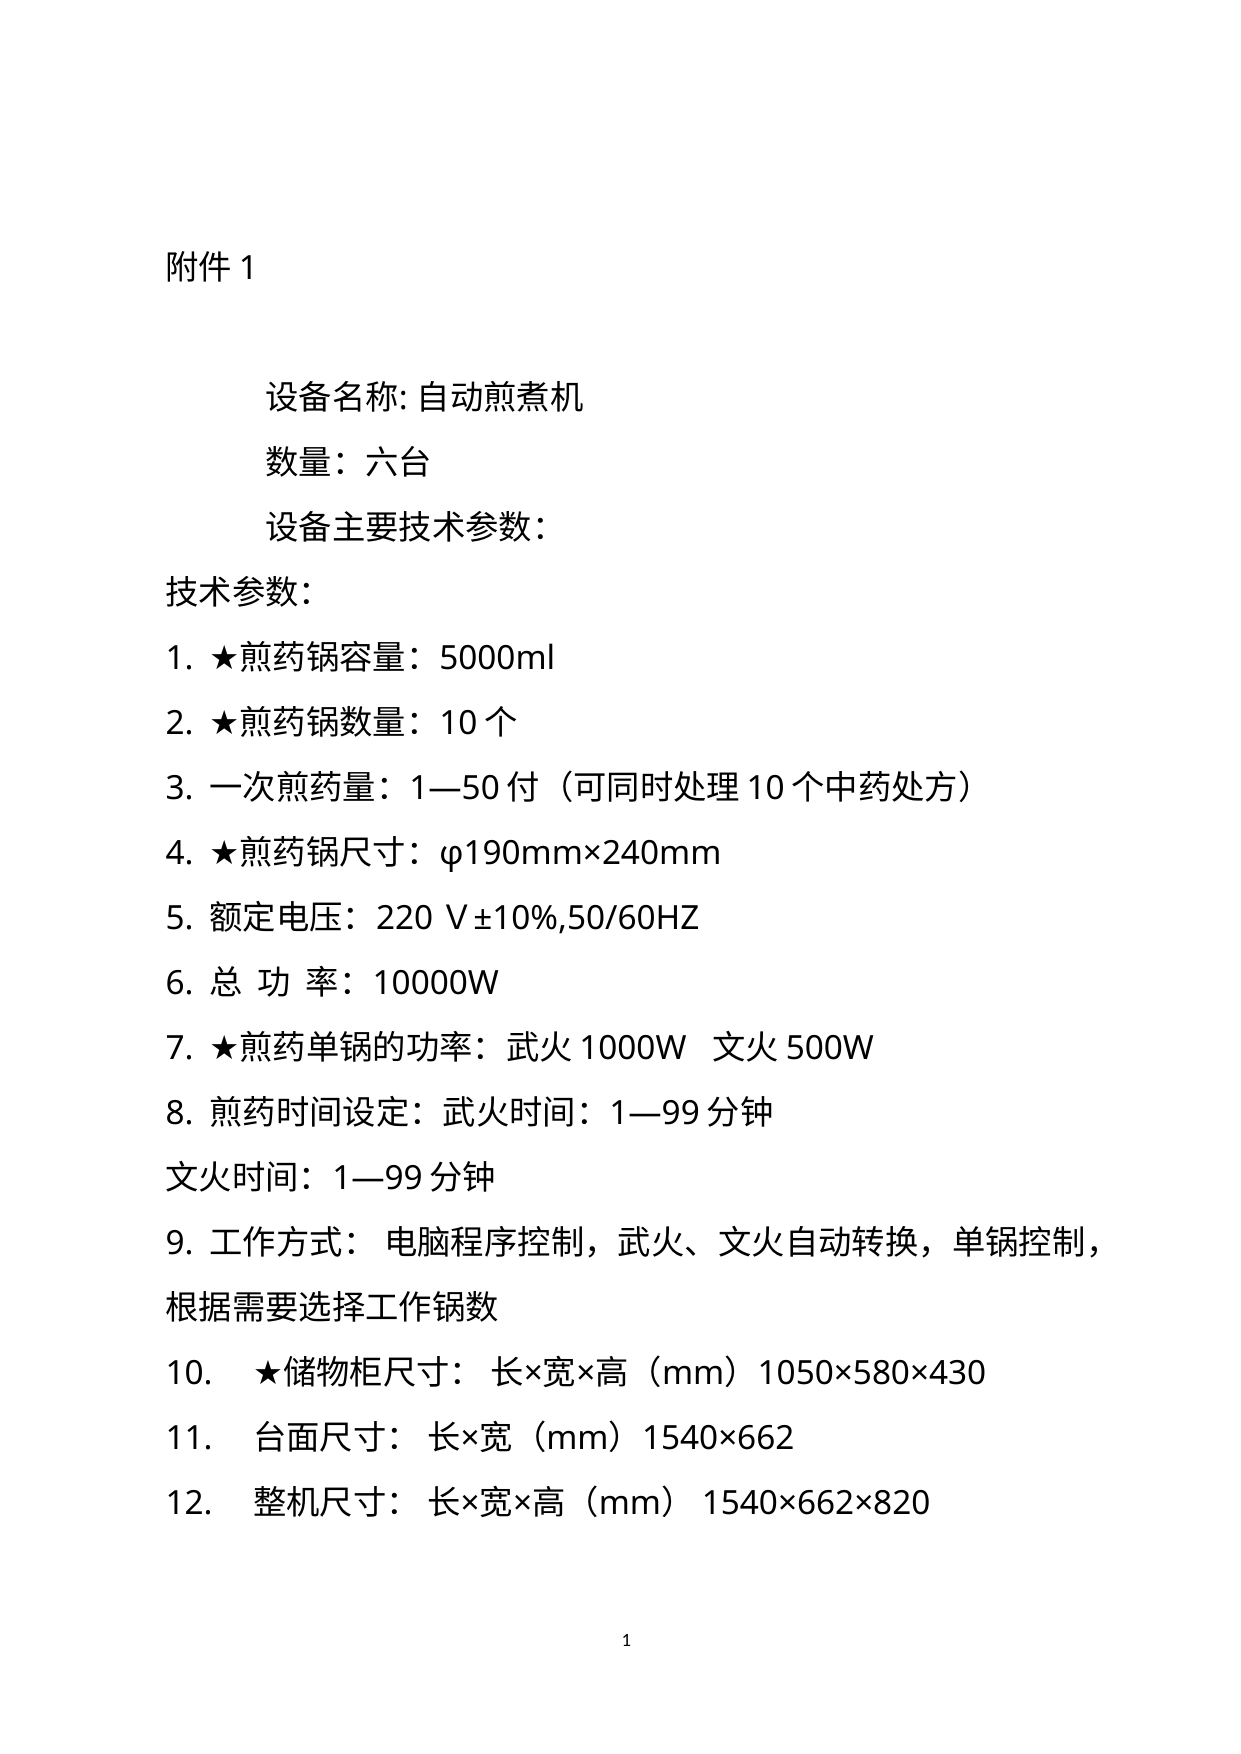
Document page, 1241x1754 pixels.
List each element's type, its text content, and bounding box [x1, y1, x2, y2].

text 10. ★储物柜尺寸： 长×宽×高（mm）1050×580×430 [165, 1338, 1087, 1403]
text 6. 总 功 率：10000W [165, 948, 1087, 1013]
text 设备主要技术参数： [165, 493, 1087, 558]
text 7. ★煎药单锅的功率：武火1000W 文火500W [165, 1013, 1087, 1078]
text 8. 煎药时间设定：武火时间：1—99分钟 [165, 1078, 1087, 1143]
text 5. 额定电压：220Ｖ±10%,50/60HZ [165, 883, 1087, 948]
text 12. 整机尺寸： 长×宽×高（mm） 1540×662×820 [165, 1468, 1087, 1533]
text 附件1 [165, 233, 1087, 298]
text 文火时间：1—99分钟 [165, 1143, 1087, 1208]
text 3. 一次煎药量：1—50付（可同时处理10个中药处方） [165, 753, 1087, 818]
text 设备名称: 自动煎煮机 [165, 363, 1087, 428]
text 4. ★煎药锅尺寸：φ190mm×240mm [165, 818, 1087, 883]
text 技术参数： [165, 558, 1087, 623]
text 数量：六台 [165, 428, 1087, 493]
text 1. ★煎药锅容量：5000ml [165, 623, 1087, 688]
text 2. ★煎药锅数量：10个 [165, 688, 1087, 753]
text 11. 台面尺寸： 长×宽（mm）1540×662 [165, 1403, 1087, 1468]
text 9. 工作方式： 电脑程序控制，武火、文火自动转换，单锅控制，根据需要选择工作锅数 [165, 1208, 1087, 1338]
